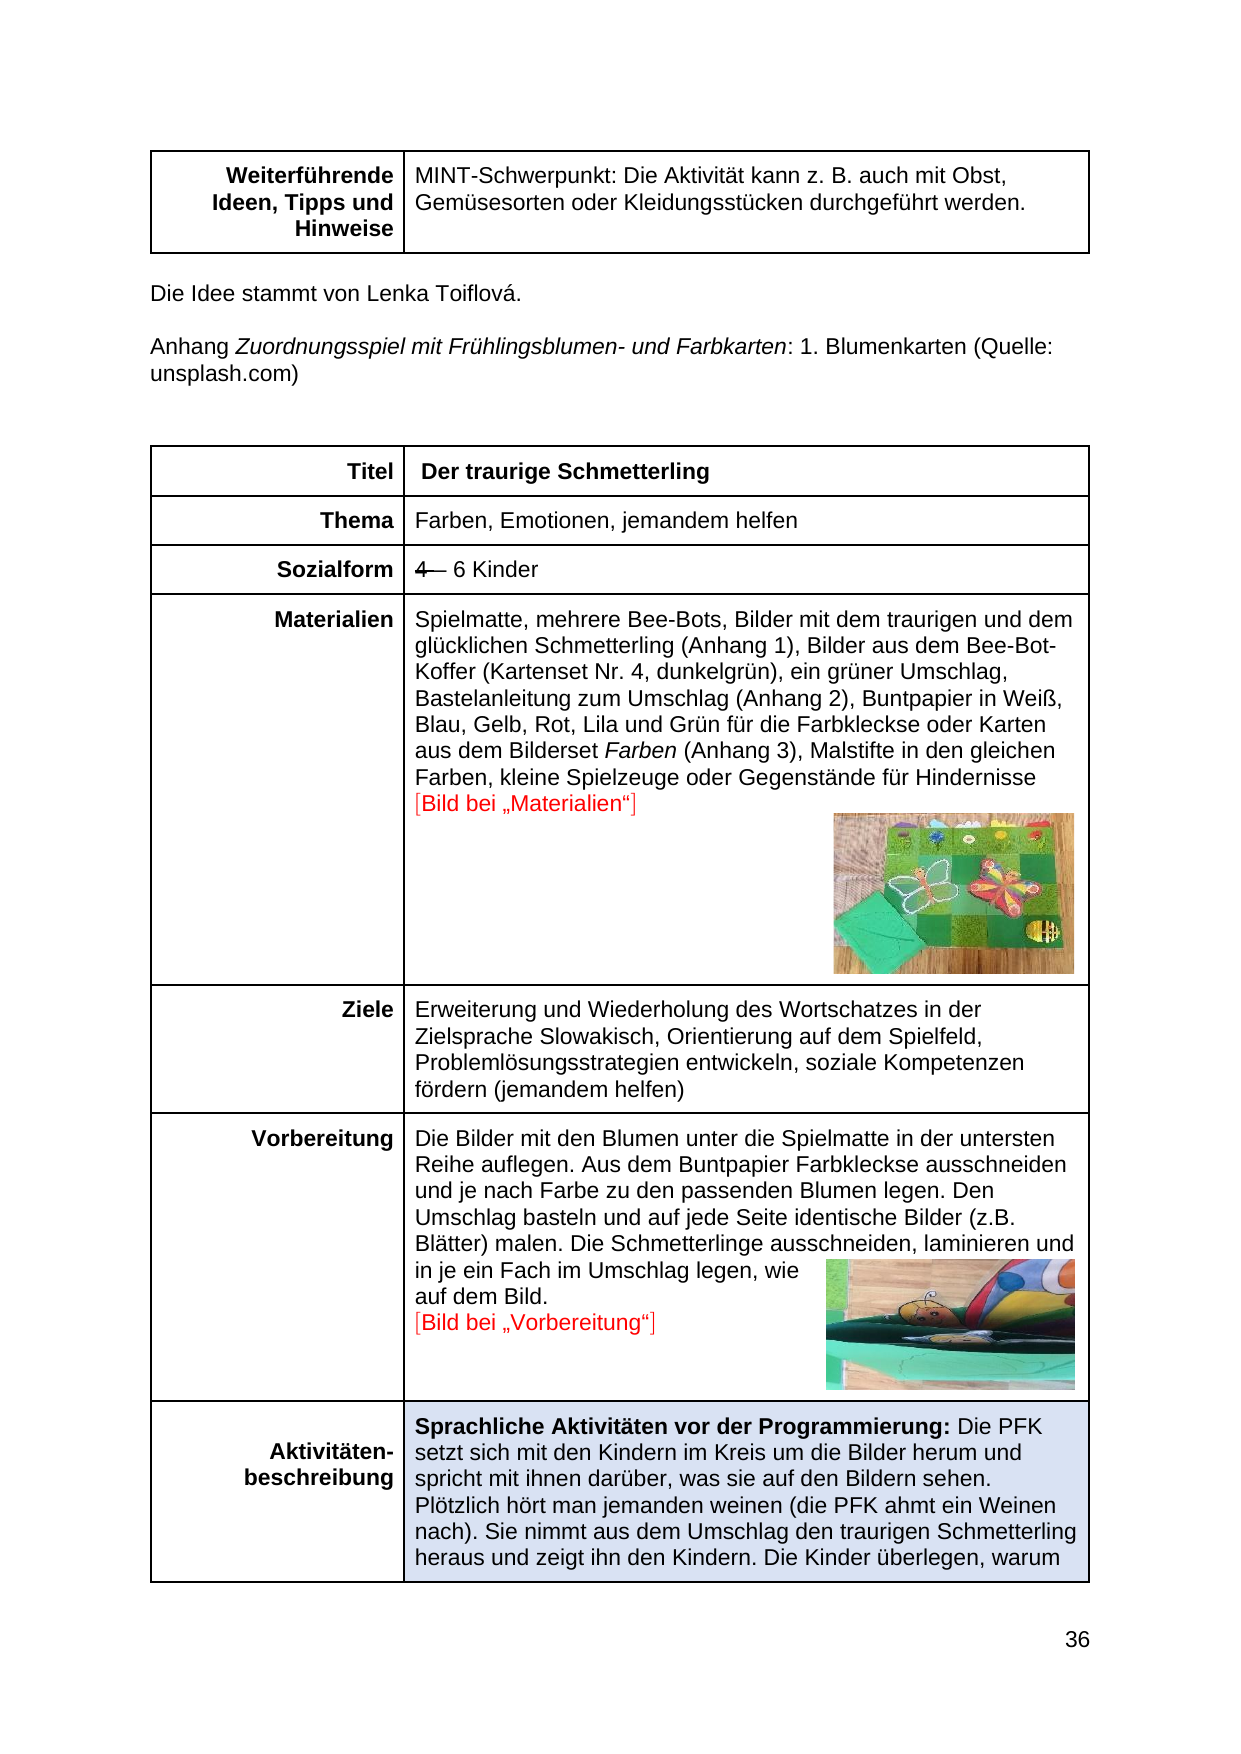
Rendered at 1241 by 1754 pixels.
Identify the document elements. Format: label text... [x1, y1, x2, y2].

table_cell Materialien [152, 595, 403, 984]
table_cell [405, 1402, 1088, 1581]
picture [833, 813, 1075, 974]
table_cell Sozialform [152, 546, 403, 593]
table_cell Weiterführende Ideen, Tipps und Hinweise [152, 152, 403, 252]
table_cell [152, 1402, 403, 1581]
table_cell Thema [152, 497, 403, 544]
table_header Titel [152, 447, 403, 494]
table_cell MINT-Schwerpunkt: Die Aktivität kann z. B. auch mit Obst, Gemüsesorten oder Kleidungsstücken durchgeführt werden. [405, 152, 1088, 252]
table_cell Farben, Emotionen, jemandem helfen [405, 497, 1088, 544]
picture [826, 1259, 1075, 1390]
table_cell Die Bilder mit den Blumen unter die Spielmatte in der untersten Reihe auflegen. Aus dem Buntpapier Farbkleckse ausschneiden und je nach Farbe zu den passenden Blumen legen. Den Umschlag basteln und auf jede Seite identische Bilder (z.B. Blätter) malen. Die Schmetterlinge ausschneiden, laminieren und in je ein Fach im Umschlag legen, wie auf dem Bild. Bild bei „Vorbereitung“ [405, 1114, 1088, 1400]
table_cell Spielmatte, mehrere Bee-Bots, Bilder mit dem traurigen und dem glücklichen Schmetterling (Anhang 1), Bilder aus dem Bee-Bot-Koffer (Kartenset Nr. 4, dunkelgrün), ein grüner Umschlag, Bastelanleitung zum Umschlag (Anhang 2), Buntpapier in Weiß, Blau, Gelb, Rot, Lila und Grün für die Farbkleckse oder Karten aus dem Bilderset Farben (Anhang 3), Malstifte in den gleichen Farben, kleine Spielzeuge oder Gegenstände für Hindernisse Bild bei „Materialien“ [405, 595, 1088, 984]
text Die Idee stammt von Lenka Toiflová. [150, 280, 1090, 307]
table_cell Ziele [152, 986, 403, 1112]
table_cell Erweiterung und Wiederholung des Wortschatzes in der Zielsprache Slowakisch, Orientierung auf dem Spielfeld, Problemlösungsstrategien entwickeln, soziale Kompetenzen fördern (jemandem helfen) [405, 986, 1088, 1112]
table_cell Vorbereitung [152, 1114, 403, 1400]
table_header Der traurige Schmetterling [405, 447, 1088, 494]
table_cell 4 – 6 Kinder [405, 546, 1088, 593]
text Anhang Zuordnungsspiel mit Frühlingsblumen- und Farbkarten: 1. Blumenkarten (Quelle: unsplash.com) [150, 333, 1090, 386]
